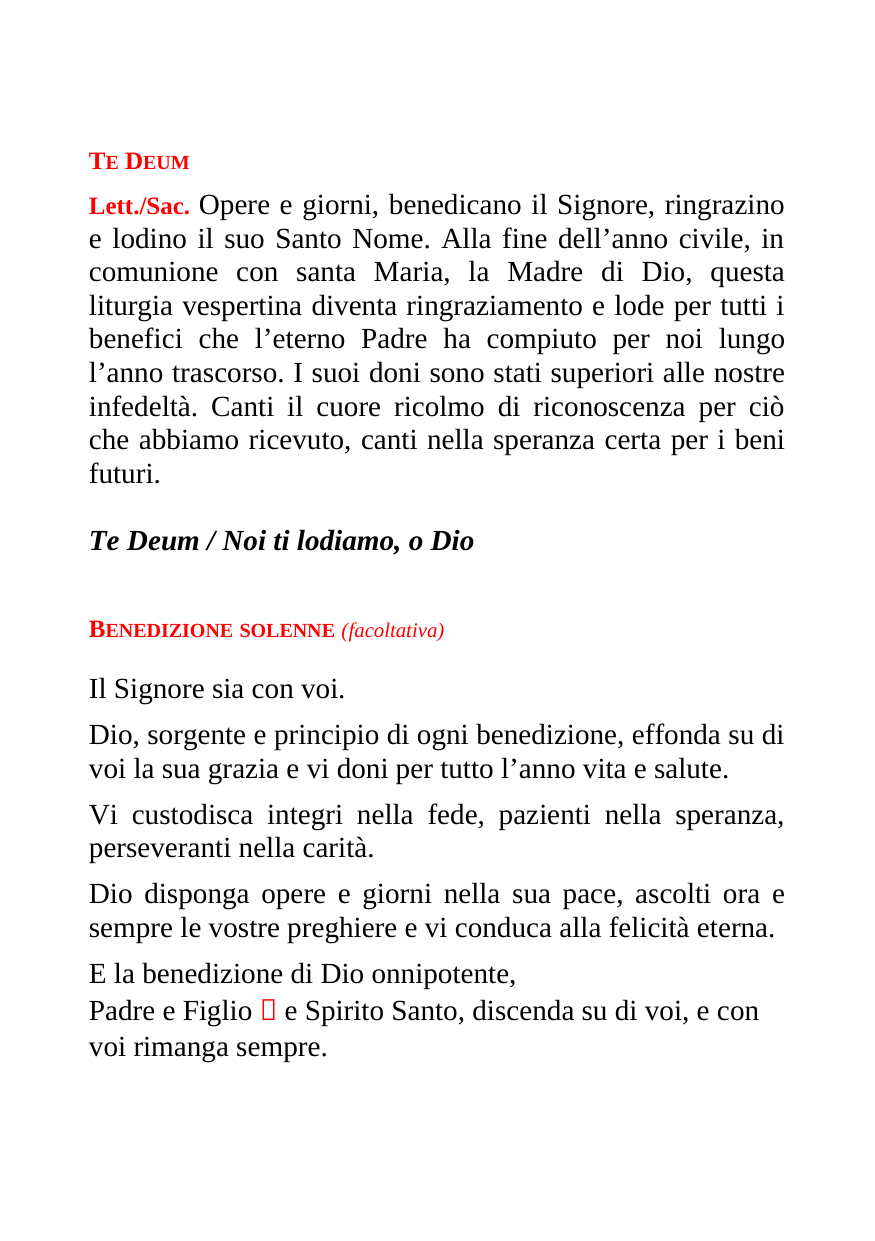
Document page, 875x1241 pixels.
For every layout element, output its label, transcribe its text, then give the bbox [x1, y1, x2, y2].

text E la benedizione di Dio onnipotente, [89, 956, 785, 990]
text Vi custodisca integri nella fede, pazienti nella speranza, perseveranti nella carità. [89, 797, 785, 864]
text Dio, sorgente e principio di ogni benedizione, effonda su di voi la sua grazia e vi doni per tutto l’anno vita e salute. [89, 717, 785, 784]
text Padre e Figlio  e Spirito Santo, discenda su di voi, e con voi rimanga sempre. [89, 990, 785, 1063]
text Te Deum [89, 146, 785, 175]
text Te Deum / Noi ti lodiamo, o Dio [89, 523, 785, 556]
text Dio disponga opere e giorni nella sua pace, ascolti ora e sempre le vostre preghiere e vi conduca alla felicità eterna. [89, 877, 785, 944]
text Benedizione solenne (facoltativa) [89, 614, 785, 643]
text Il Signore sia con voi. [89, 671, 785, 705]
text Lett./Sac. Opere e giorni, benedicano il Signore, ringrazino e lodino il suo Santo Nome. Alla fine dell’anno civile, in comunione con santa Maria, la Madre di Dio, questa liturgia vespertina diventa ringraziamento e lode per tutti i benefici che l’eterno Padre ha compiuto per noi lungo l’anno trascorso. I suoi doni sono stati superiori alle nostre infedeltà. Canti il cuore ricolmo di riconoscenza per ciò che abbiamo ricevuto, canti nella speranza certa per i beni futuri. [89, 187, 785, 489]
